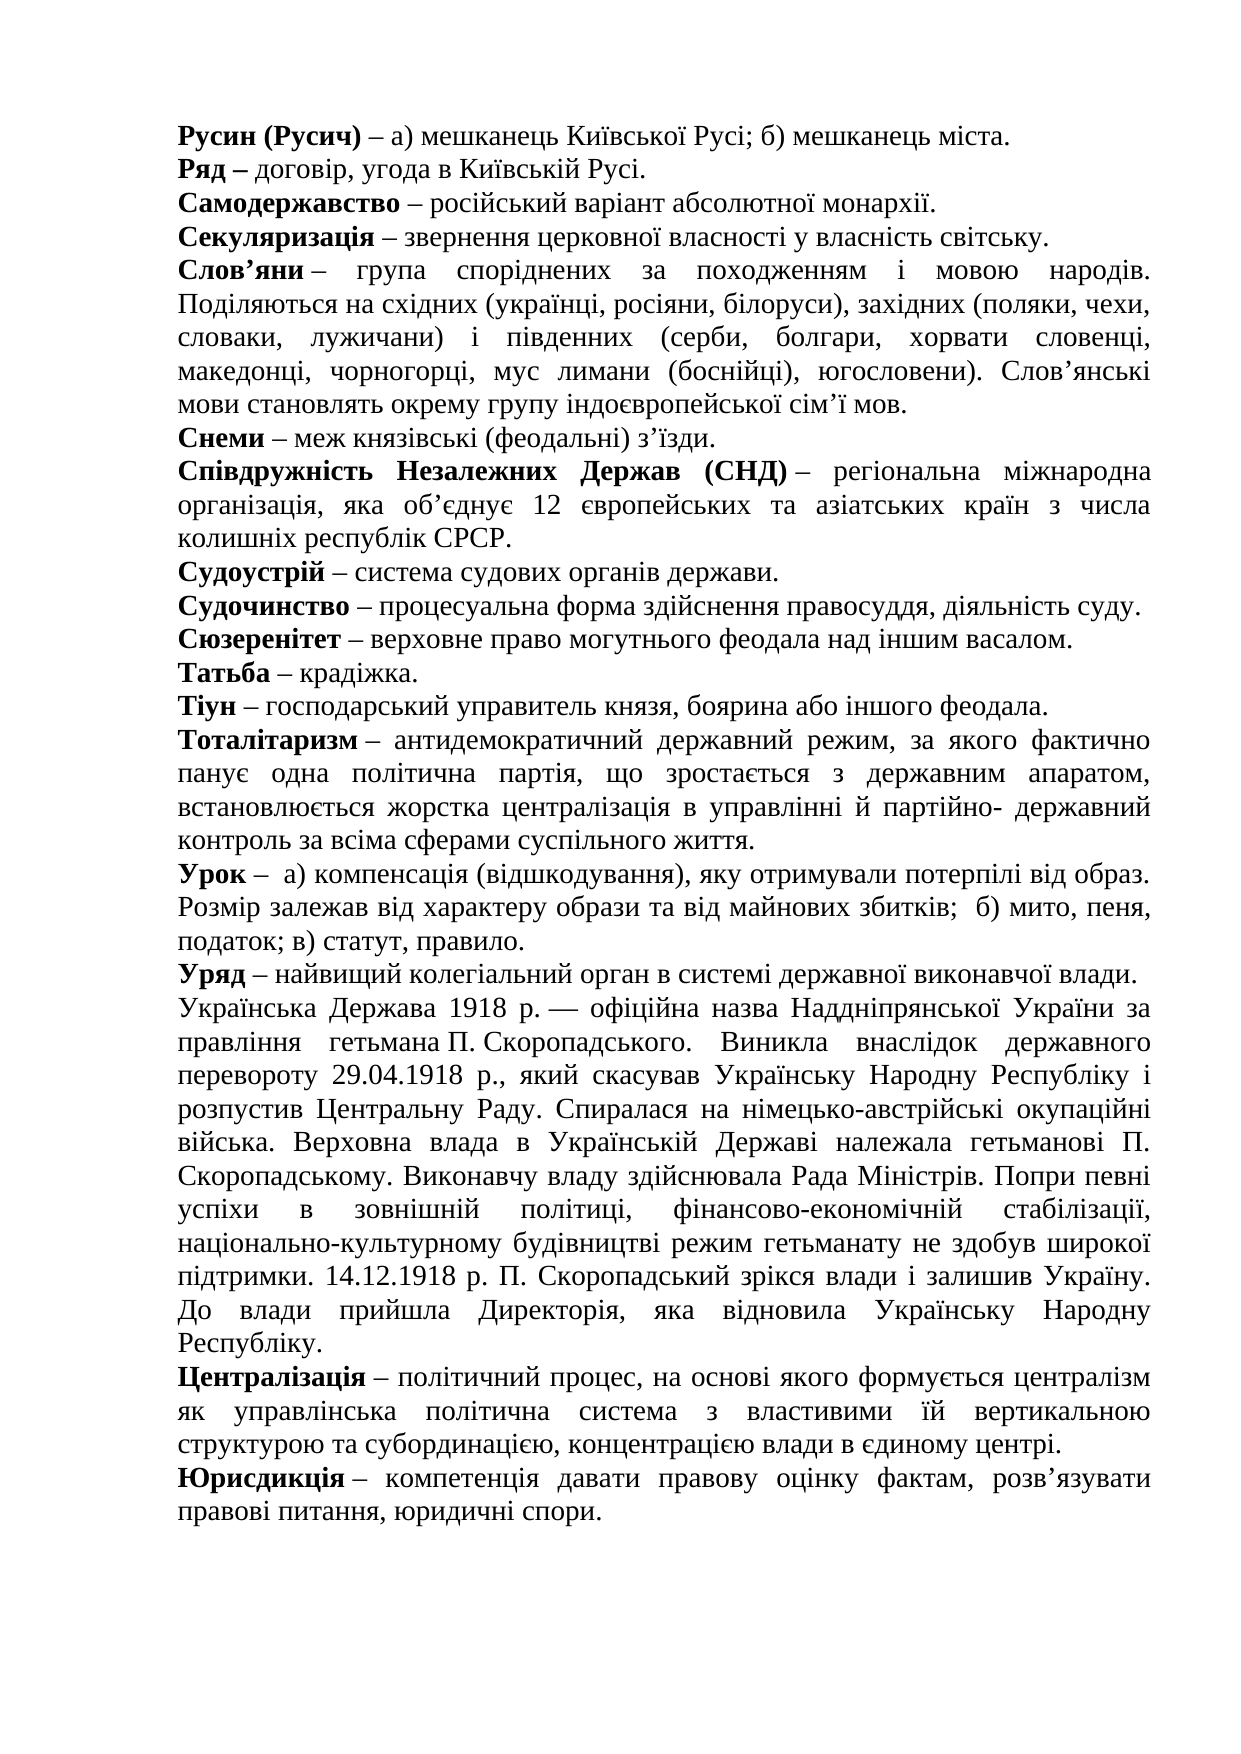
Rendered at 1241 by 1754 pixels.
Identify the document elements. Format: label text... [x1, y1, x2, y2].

text Юрисдикція – компетенція давати правову оцінку фактам, розв’язувати правові питання, юридичні спори. [177, 1460, 1152, 1527]
text Українська Держава 1918 р. — офіційна назва Наддніпрянської України за правління гетьмана П. Скоропадського. Виникла внаслідок державного перевороту 29.04.1918 р., який скасував Українську Народну Республіку і розпустив Центральну Раду. Спиралася на німецько-австрійські окупаційні війська. Верховна влада в Українській Державі належала гетьманові П. Скоропадському. Виконавчу владу здійснювала Рада Міністрів. Попри певні успіхи в зовнішній політиці, фінансово-економічній стабілізації, національно-культурному будівництві режим гетьманату не здобув широкої підтримки. 14.12.1918 р. П. Скоропадський зрікся влади і залишив Україну. До влади прийшла Директорія, яка відновила Українську Народну Республіку. [177, 990, 1152, 1359]
text Татьба – крадіжка. [177, 655, 1152, 688]
text Секуляризація – звернення церковної власності у власність світську. [177, 219, 1152, 252]
text Уряд – найвищий колегіальний орган в системі державної виконавчої влади. [177, 957, 1152, 990]
text Судоустрій – система судових органів держави. [177, 554, 1152, 588]
text Централізація – політичний процес, на основі якого формується централізм як управлінська політична система з властивими їй вертикальною структурою та субординацією, концентрацією влади в єдиному центрі. [177, 1359, 1152, 1460]
text Тоталітаризм – антидемократичний державний режим, за якого фактично панує одна політична партія, що зростається з державним апаратом, встановлюється жорстка централізація в управлінні й партійно- державний контроль за всіма сферами суспільного життя. [177, 722, 1152, 856]
text Урок – а) компенсація (відшкодування), яку отримували потерпілі від образ. Розмір залежав від характеру образи та від майнових збитків; б) мито, пеня, податок; в) статут, правило. [177, 856, 1152, 957]
text Русин (Русич) – а) мешканець Київської Русі; б) мешканець міста. [177, 118, 1152, 152]
text Ряд – договір, угода в Київській Русі. [177, 152, 1152, 185]
text Співдружність Незалежних Держав (СНД) – регіональна міжнародна організація, яка об’єднує 12 європейських та азіатських країн з числа колишніх республік СРСР. [177, 453, 1152, 554]
text Самодержавство – російський варіант абсолютної монархії. [177, 185, 1152, 219]
text Сюзеренітет – верховне право могутнього феодала над іншим васалом. [177, 621, 1152, 655]
text Судочинство – процесуальна форма здійснення правосуддя, діяльність суду. [177, 588, 1152, 621]
text Тіун – господарський управитель князя, боярина або іншого феодала. [177, 688, 1152, 722]
text Слов’яни – група споріднених за походженням і мовою народів. Поділяються на східних (українці, росіяни, білоруси), західних (поляки, чехи, словаки, лужичани) і південних (серби, болгари, хорвати словенці, македонці, чорногорці, мус лимани (боснійці), югословени). Слов’янські мови становлять окрему групу індоєвропейської сім’ї мов. [177, 252, 1152, 420]
text Снеми – меж князівські (феодальні) з’їзди. [177, 420, 1152, 453]
